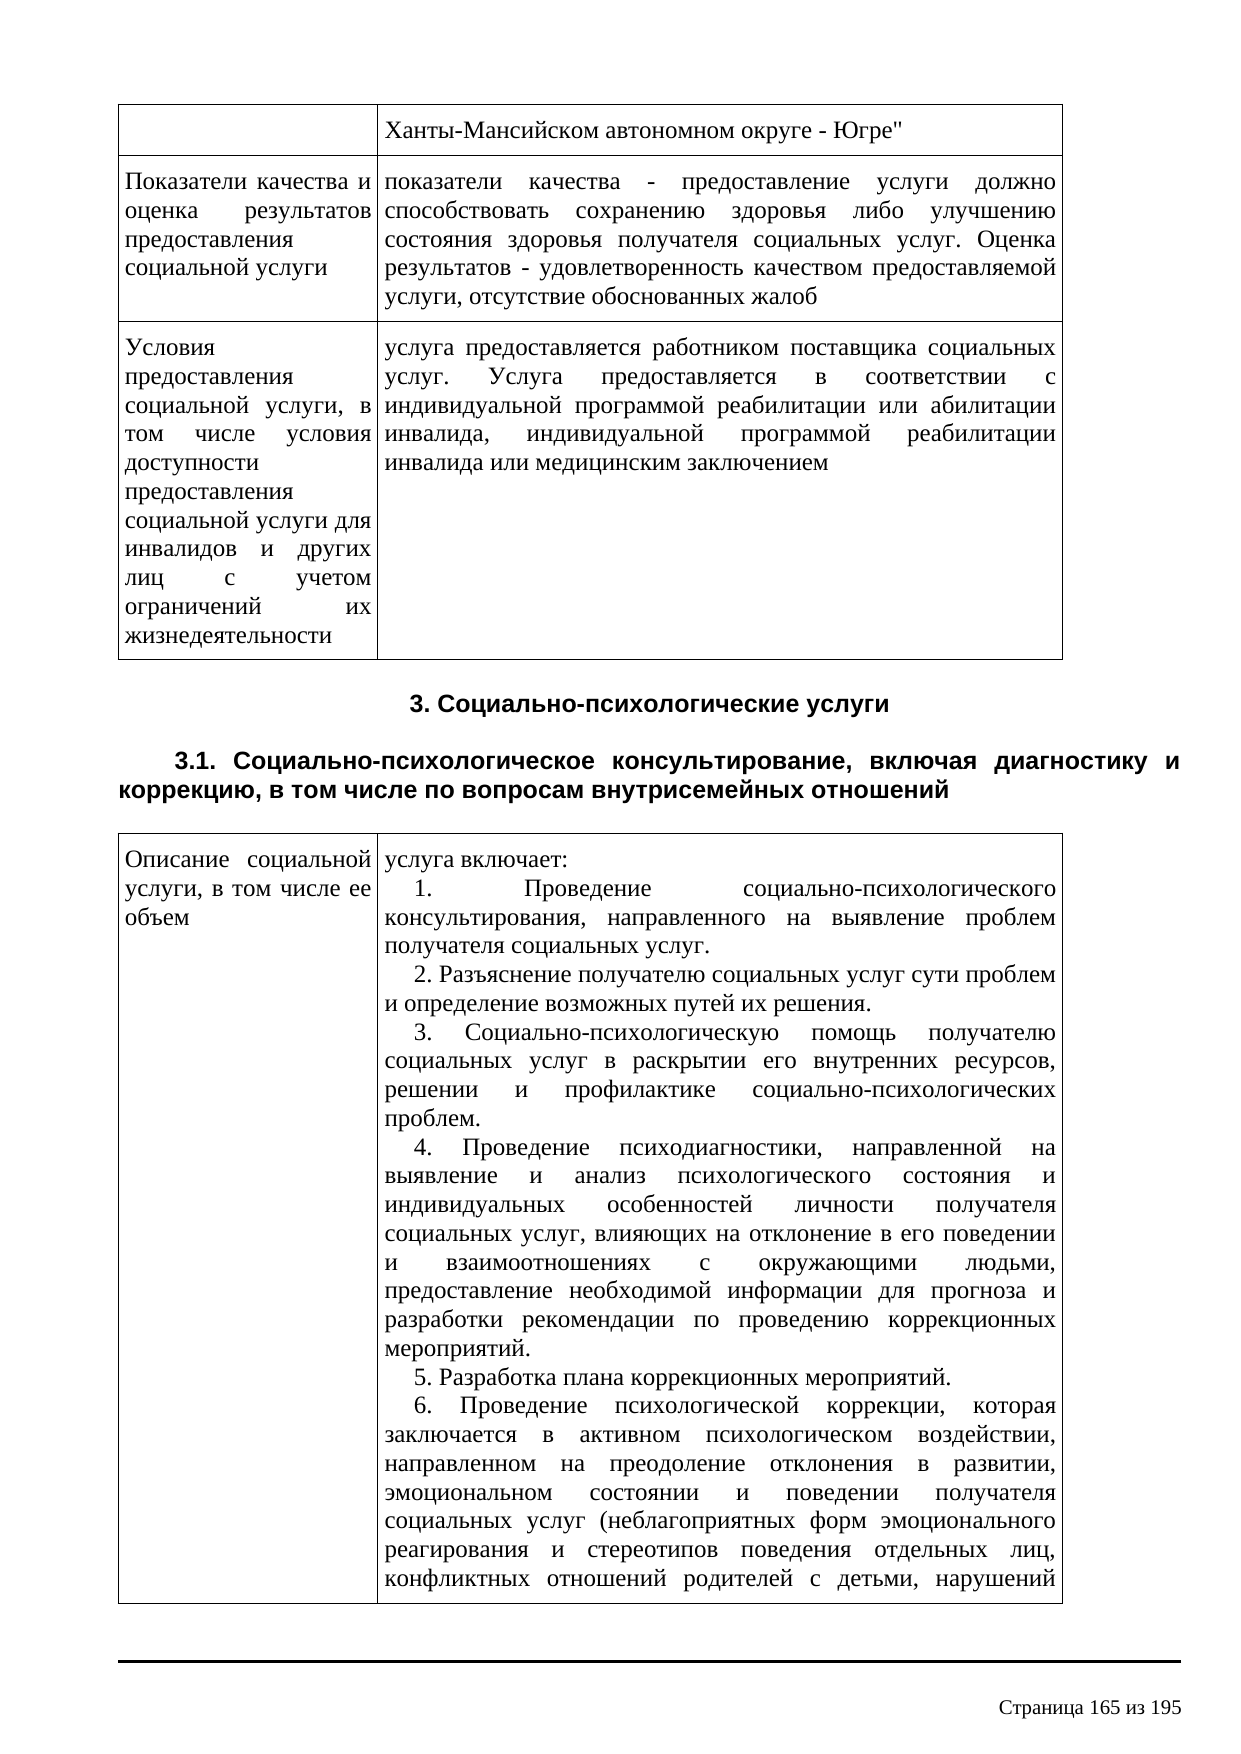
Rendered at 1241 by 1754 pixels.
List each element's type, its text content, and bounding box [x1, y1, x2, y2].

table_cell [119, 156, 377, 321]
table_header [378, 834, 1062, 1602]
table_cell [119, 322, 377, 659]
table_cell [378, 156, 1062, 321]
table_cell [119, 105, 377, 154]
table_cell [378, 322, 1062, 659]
title 3. Социально-психологические услуги [118, 689, 1181, 718]
title 3.1. Социально-психологическое консультирование, включая диагностику и коррекцию, в том числе по вопросам внутрисемейных отношений [118, 746, 1181, 804]
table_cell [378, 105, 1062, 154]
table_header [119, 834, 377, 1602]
